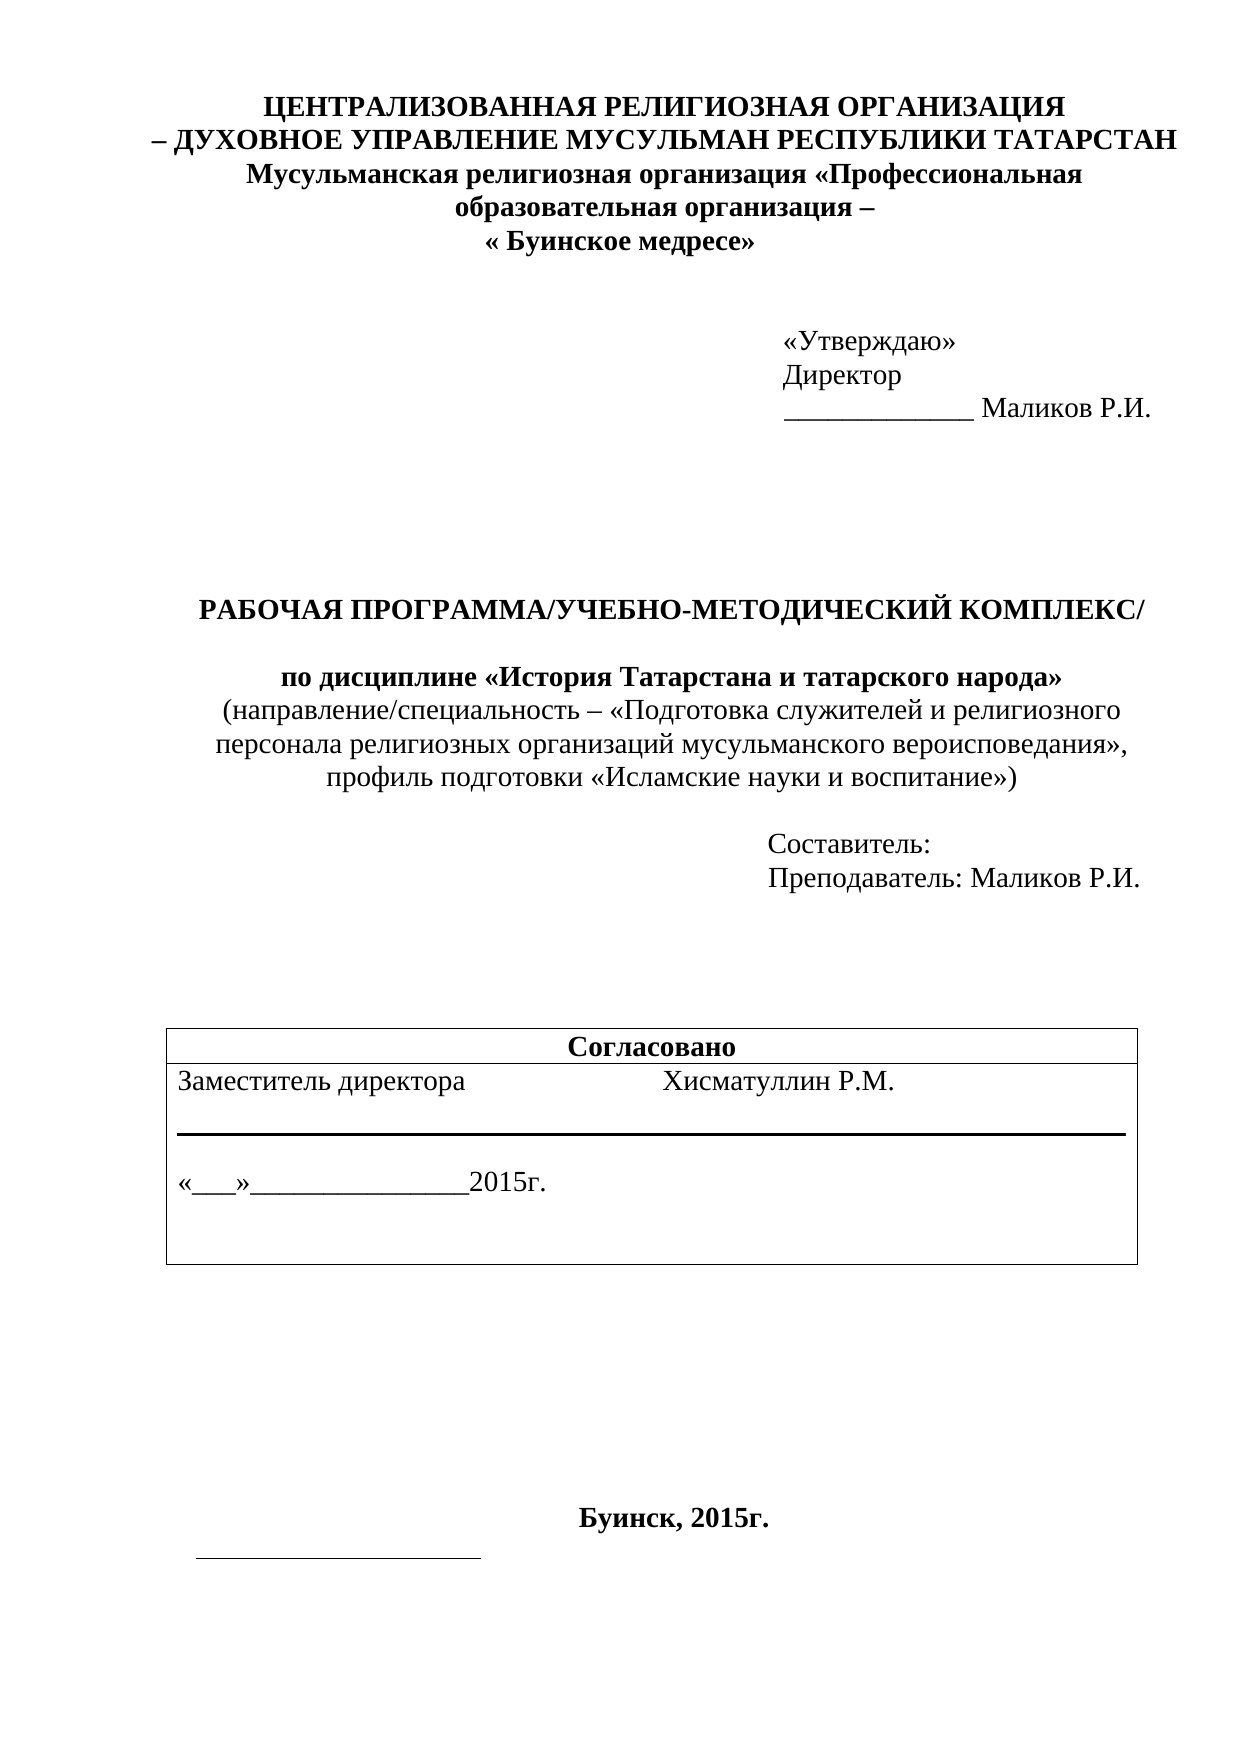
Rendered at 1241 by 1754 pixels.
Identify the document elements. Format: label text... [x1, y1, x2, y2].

text « Буинское медресе» [236, 223, 1152, 256]
text Составитель: Преподаватель: Маликов Р.И. [767, 827, 1152, 894]
text Буинск, 2015г. [196, 1500, 1152, 1534]
text РАБОЧАЯ ПРОГРАММА/УЧЕБНО-МЕТОДИЧЕСКИЙ КОМПЛЕКС/ [192, 592, 1152, 625]
text «Утверждаю» [783, 323, 1152, 357]
text Директор [783, 357, 1152, 391]
table_cell Заместитель директора Хисматуллин Р.М. «___»_______________2015г. [167, 1064, 1137, 1264]
text по дисциплине «История Татарстана и татарского народа» [192, 659, 1152, 692]
text Мусульманская религиозная организация «Профессиональная образовательная организация – [148, 156, 1181, 223]
text – ДУХОВНОЕ УПРАВЛЕНИЕ МУСУЛЬМАН РЕСПУБЛИКИ ТАТАРСТАН [148, 122, 1181, 156]
text ЦЕНТРАЛИЗОВАННАЯ РЕЛИГИОЗНАЯ ОРГАНИЗАЦИЯ [148, 89, 1181, 122]
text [196, 1534, 1152, 1562]
text (направление/специальность – «Подготовка служителей и религиозного персонала религиозных организаций мусульманского вероисповедания», профиль подготовки «Исламские науки и воспитание») [192, 692, 1152, 793]
table_header Согласовано [167, 1029, 1137, 1062]
text _____________ Маликов Р.И. [177, 391, 1152, 424]
